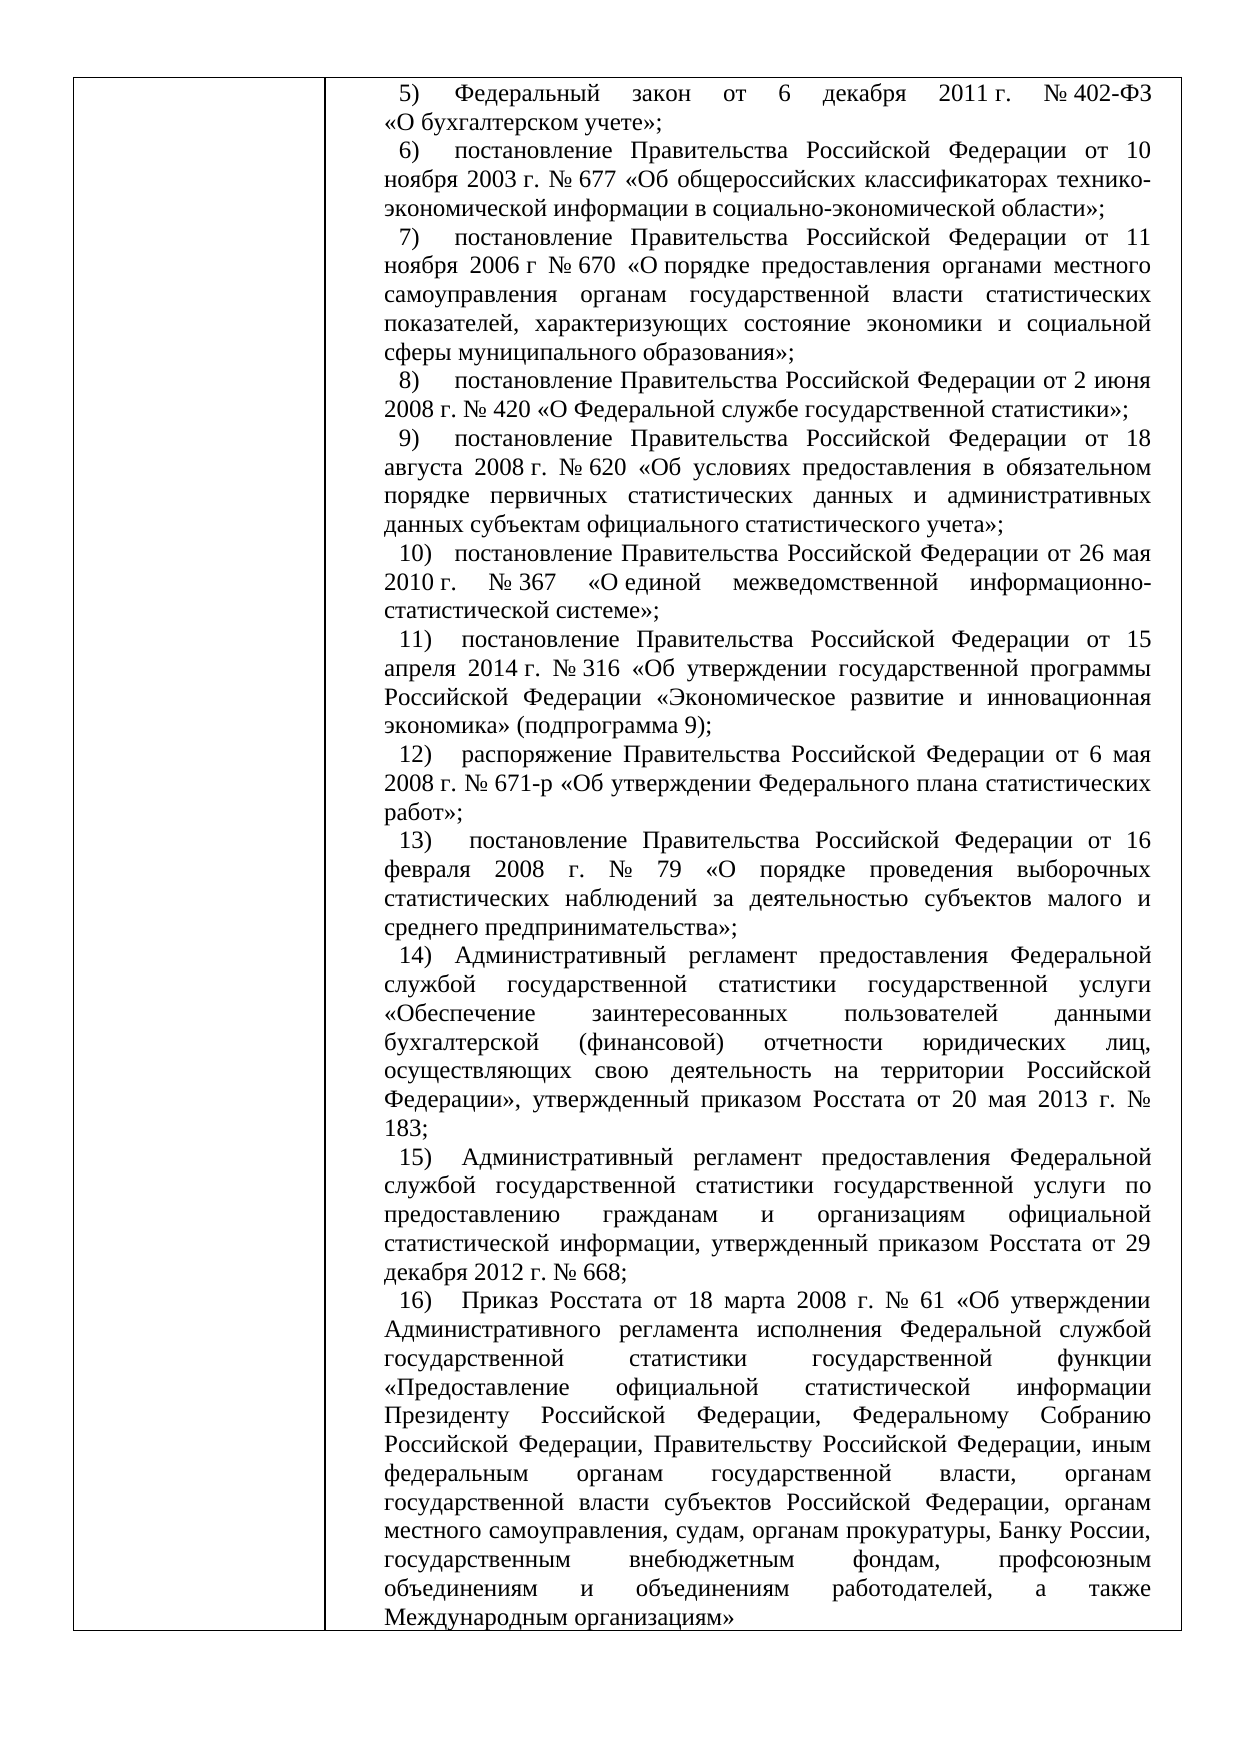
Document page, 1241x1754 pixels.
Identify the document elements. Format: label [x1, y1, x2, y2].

table_cell [74, 78, 324, 1630]
table_cell [326, 78, 1181, 1630]
